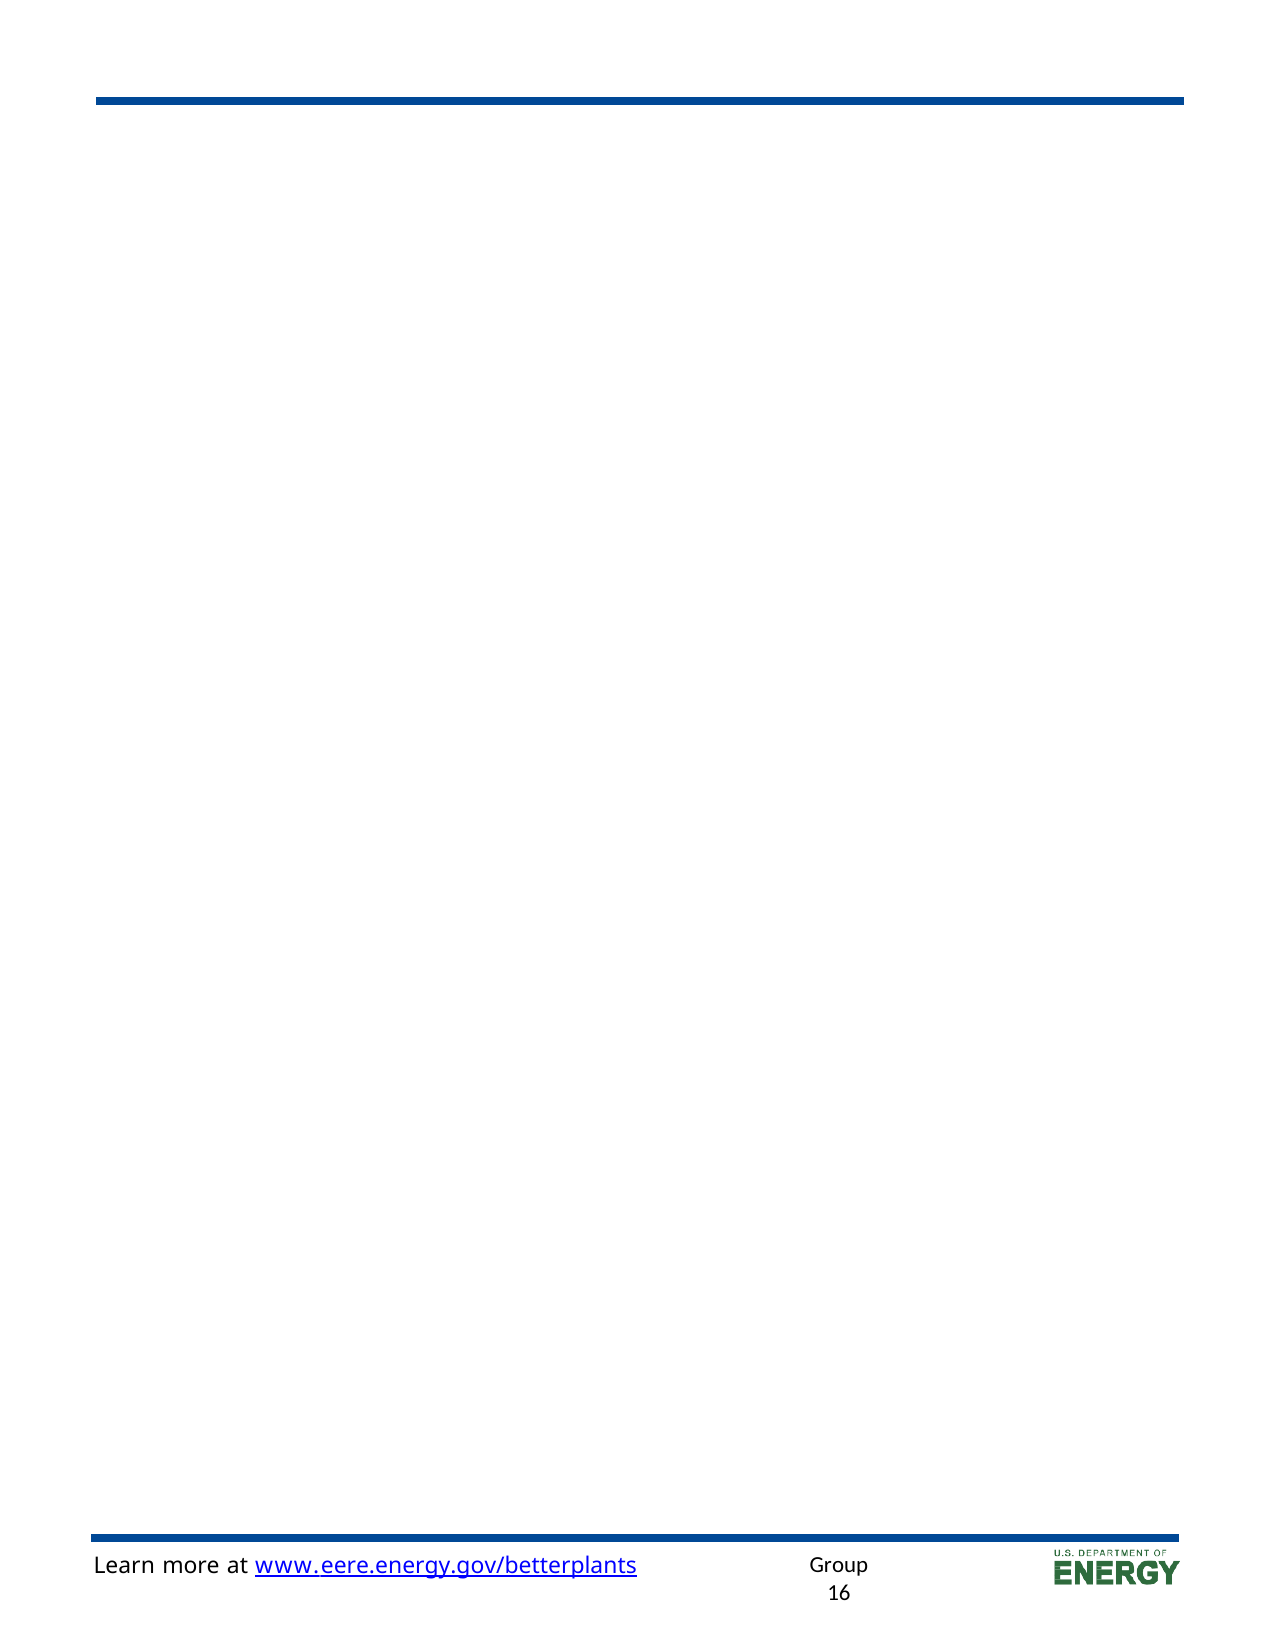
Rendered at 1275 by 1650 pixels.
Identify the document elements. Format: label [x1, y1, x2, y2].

picture [1050, 1545, 1184, 1589]
